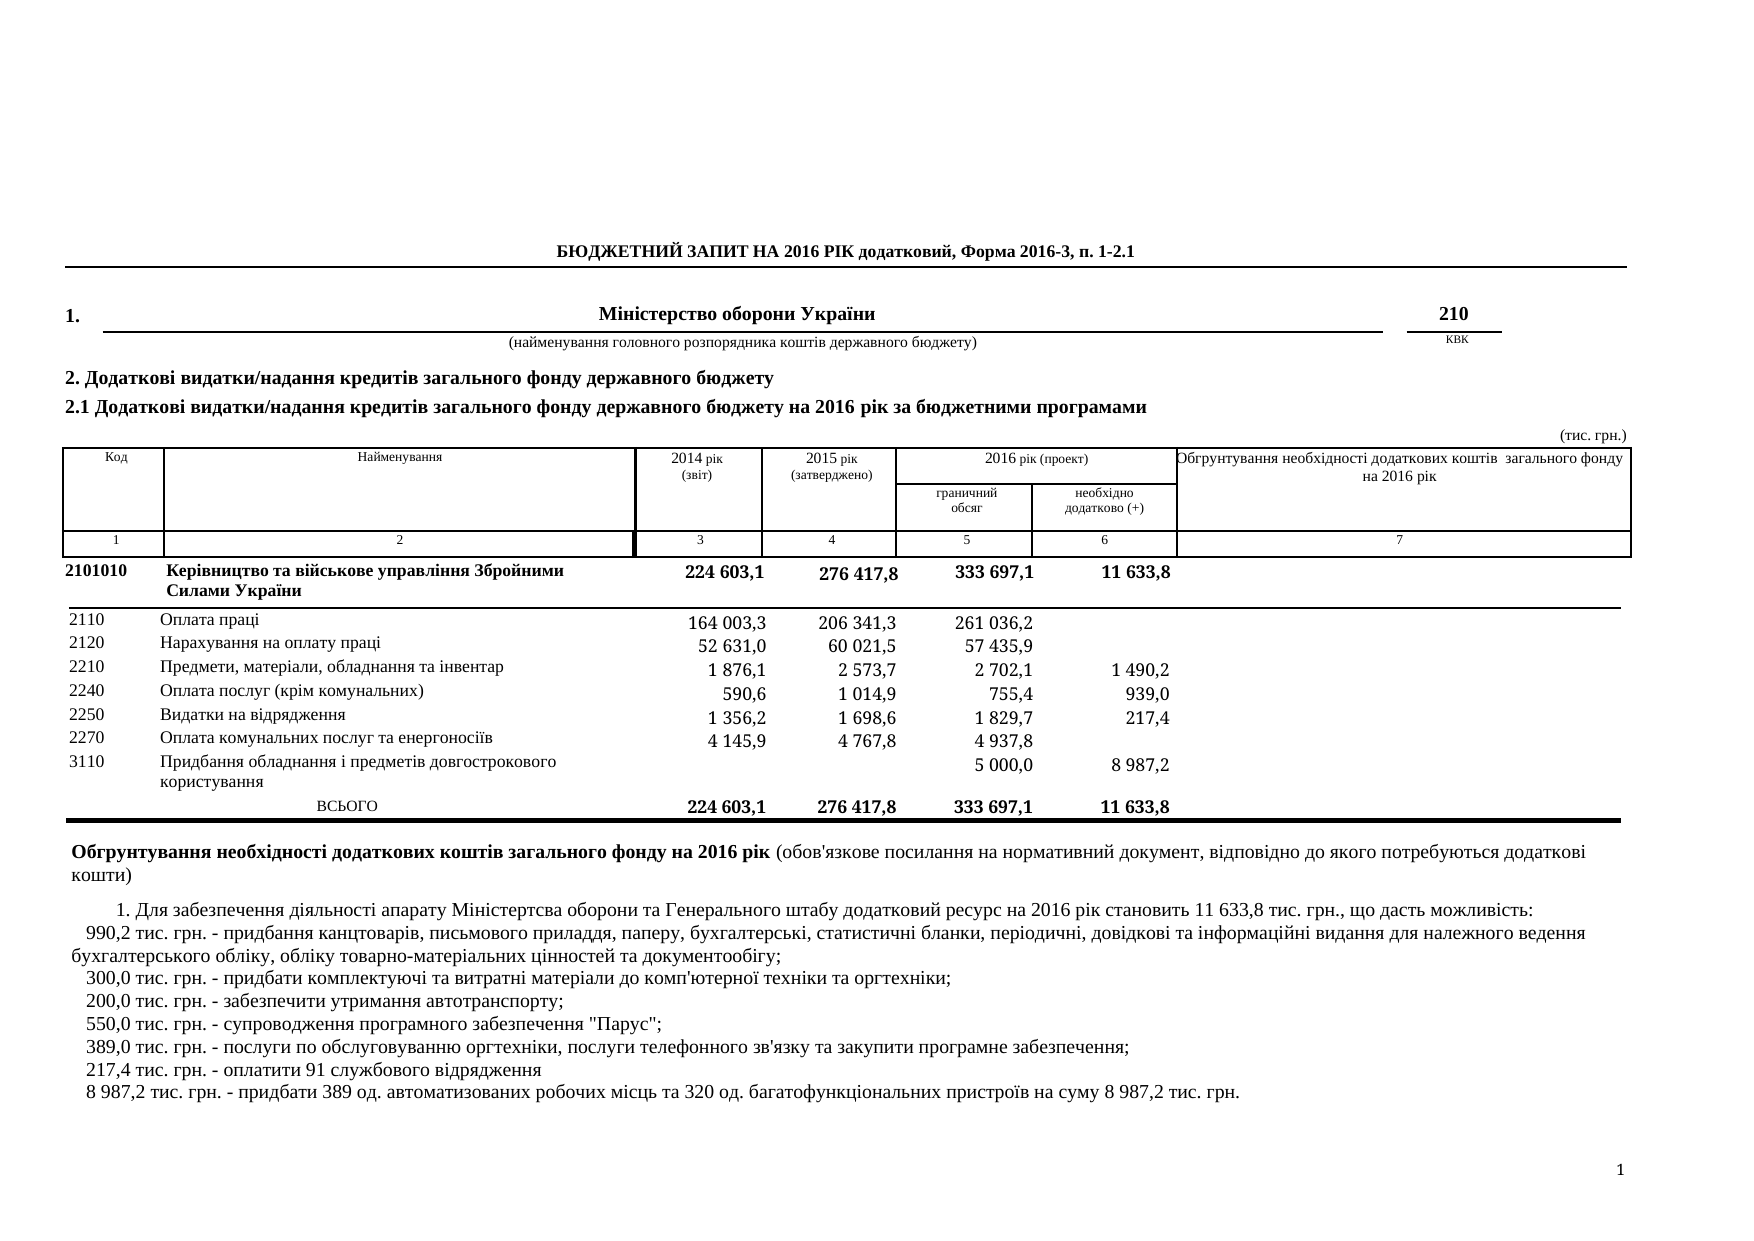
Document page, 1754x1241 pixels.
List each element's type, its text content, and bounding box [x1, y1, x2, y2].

text БЮДЖЕТНИЙ ЗАПИТ НА 2016 РІК додатковий, Форма 2016-3, п. 1-2.1 [65, 241, 1627, 261]
text 276 417,8 [766, 795, 896, 816]
text Обгрунтування необхідності додаткових коштів загального фонду на 2016 рік (обов'язкове посилання на нормативний документ, відповідно до якого потребуються додаткові кошти) [71, 840, 1621, 886]
text Обгрунтування необхідності додаткових коштів загального фонду на 2016 рік [1169, 449, 1630, 485]
text 2016 рік (проект) [897, 449, 1169, 467]
text 1 698,6 [766, 705, 896, 727]
text 4 [763, 532, 895, 548]
text 217,4 тис. грн. - оплатити 91 службового відрядження [71, 1058, 1621, 1080]
text 200,0 тис. грн. - забезпечити утримання автотранспорту; [71, 989, 1621, 1012]
text Найменування [168, 449, 634, 464]
text 224 603,1 [626, 795, 766, 816]
text 2.1 Додаткові видатки/надання кредитів загального фонду державного бюджету на 2016 рік за бюджетними програмами [65, 395, 1627, 418]
text 206 341,3 [766, 610, 896, 632]
text граничний [897, 485, 1036, 500]
text 1. [65, 304, 81, 326]
text Код [64, 449, 168, 464]
text 1 [64, 532, 163, 548]
text 52 631,0 [626, 634, 766, 656]
text 550,0 тис. грн. - супроводження програмного забезпечення "Парус"; [71, 1012, 1621, 1035]
text 2101010 [65, 560, 166, 580]
text 4 145,9 [626, 729, 766, 751]
text 3 [637, 532, 761, 548]
text 1 014,9 [766, 681, 896, 703]
text 60 021,5 [766, 634, 896, 656]
text 224 603,1 [629, 560, 764, 582]
text 1 876,1 [626, 658, 766, 679]
text Предмети, матеріали, обладнання та інвентар [160, 656, 626, 676]
text 2 702,1 [896, 658, 1033, 679]
text 333 697,1 [896, 795, 1033, 816]
text 1 [1543, 1159, 1625, 1180]
text 261 036,2 [896, 610, 1033, 632]
text 1 829,7 [896, 705, 1033, 727]
text 210 [1405, 302, 1502, 325]
text 2240 [69, 679, 160, 700]
text 276 417,8 [764, 561, 898, 583]
text 2. Додаткові видатки/надання кредитів загального фонду державного бюджету [65, 366, 1627, 388]
text обсяг [897, 500, 1036, 516]
text (звіт) [637, 467, 764, 482]
text 2270 [69, 727, 160, 747]
text Оплата послуг (крім комунальних) [160, 679, 626, 700]
text 8 987,2 [1033, 753, 1169, 774]
text 990,2 тис. грн. - придбання канцтоварів, письмового приладдя, паперу, бухгалтерські, статистичні бланки, періодичні, довідкові та інформаційні видання для належного ведення бухгалтерського обліку, обліку товарно-матеріальних цінностей та документообігу; [71, 921, 1621, 966]
text 389,0 тис. грн. - послуги по обслуговуванню оргтехніки, послуги телефонного зв'язку та закупити програмне забезпечення; [71, 1035, 1621, 1058]
text 300,0 тис. грн. - придбати комплектуючі та витратні матеріали до комп'ютерної техніки та оргтехніки; [71, 966, 1621, 989]
text Придбання обладнання і предметів довгострокового користування [160, 751, 626, 791]
text 4 937,8 [896, 729, 1033, 751]
text 6 [1033, 532, 1169, 548]
text 755,4 [896, 681, 1033, 703]
text 590,6 [626, 681, 766, 703]
text 8 987,2 тис. грн. - придбати 389 од. автоматизованих робочих місць та 320 од. багатофункціональних пристроїв на суму 8 987,2 тис. грн. [71, 1080, 1621, 1103]
text 2 [165, 532, 634, 548]
text ВСЬОГО [316, 797, 416, 814]
text 333 697,1 [898, 560, 1034, 582]
text КВК [1407, 333, 1502, 346]
text 2250 [69, 703, 160, 724]
text 4 767,8 [766, 729, 896, 751]
text 2210 [69, 656, 160, 676]
text 5 000,0 [896, 753, 1033, 774]
text 2110 [69, 608, 160, 629]
text 164 003,3 [626, 610, 766, 632]
text (найменування головного розпорядника коштів державного бюджету) [102, 333, 1383, 351]
text 939,0 [1033, 681, 1169, 703]
text 11 633,8 [1034, 560, 1170, 582]
text Керівництво та військове управління Збройними Силами України [166, 560, 629, 600]
text (тис. грн.) [1527, 426, 1627, 444]
text 7 [1169, 532, 1630, 548]
text Видатки на відрядження [160, 703, 626, 724]
text Оплата праці [160, 608, 626, 629]
text 57 435,9 [896, 634, 1033, 656]
text Міністерство оборони України [102, 302, 1372, 325]
text Нарахування на оплату праці [160, 632, 626, 652]
text 1 356,2 [626, 705, 766, 727]
text 1. Для забезпечення діяльності апарату Міністертсва оборони та Генерального штабу додатковий ресурс на 2016 рік становить 11 633,8 тис. грн., що дасть можливість: [71, 898, 1621, 921]
text 2120 [69, 632, 160, 652]
text 2 573,7 [766, 658, 896, 679]
text (затверджено) [764, 467, 895, 482]
text 1 490,2 [1033, 658, 1169, 679]
text Оплата комунальних послуг та енергоносіїв [160, 727, 626, 747]
text 11 633,8 [1033, 795, 1169, 816]
text 2014 рік [637, 449, 764, 467]
text необхідно [1036, 485, 1176, 500]
text 3110 [69, 751, 160, 771]
text 5 [897, 532, 1031, 548]
text 217,4 [1033, 705, 1169, 727]
text додатково (+) [1036, 500, 1176, 516]
text 2015 рік [764, 449, 895, 467]
